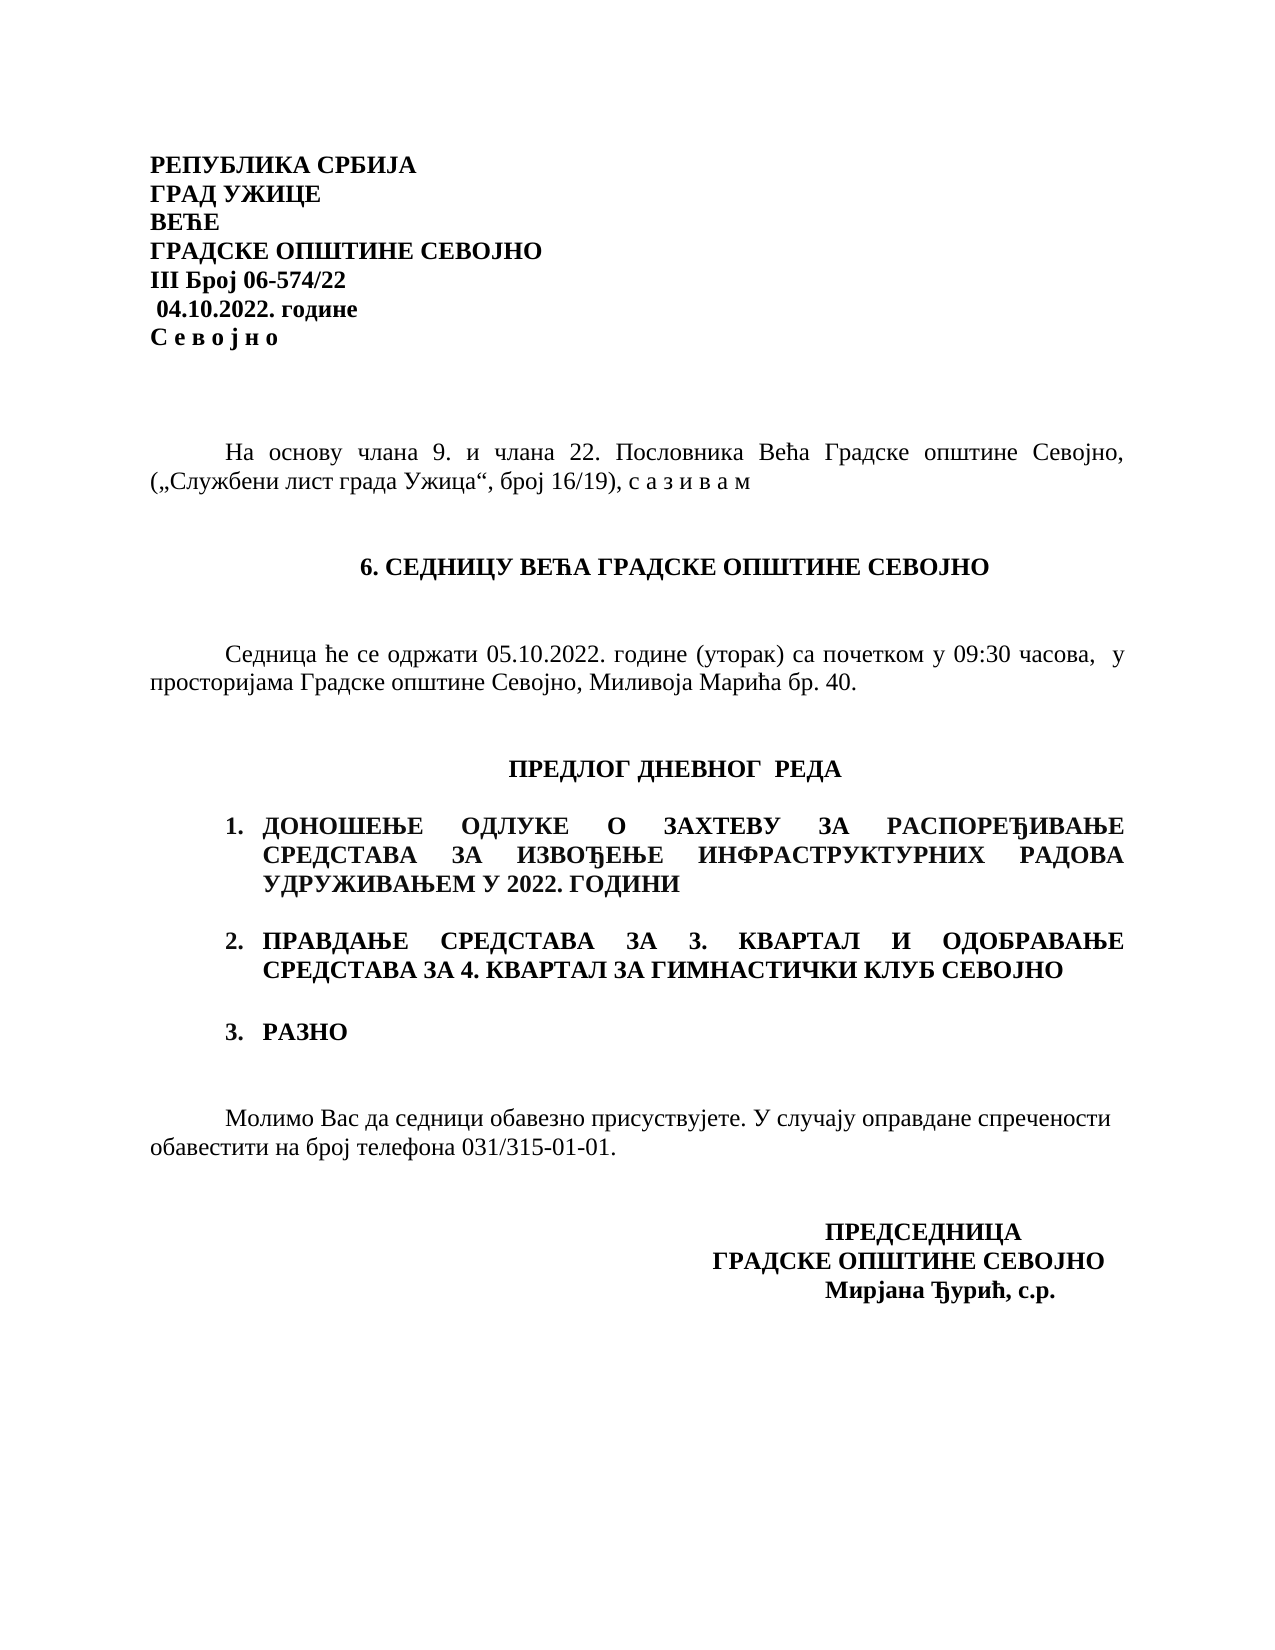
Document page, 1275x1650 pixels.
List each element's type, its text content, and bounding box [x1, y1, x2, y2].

text РЕПУБЛИКА СРБИЈА [150, 150, 1125, 179]
text Молимо Вас да седници обавезно присуствујете. У случају оправдане спречености обавестити на број телефона 031/315-01-01. [150, 1103, 1125, 1161]
text 6. СЕДНИЦУ ВЕЋА ГРАДСКЕ ОПШТИНЕ СЕВОЈНО [150, 552, 1125, 581]
text 04.10.2022. године [150, 294, 1125, 322]
text ГРАД УЖИЦЕ [150, 179, 1125, 207]
text Мирјана Ђурић, с.р. [750, 1275, 1125, 1303]
list ПРАВДАЊЕ СРЕДСТАВА ЗА 3. КВАРТАЛ И ОДОБРАВАЊЕ СРЕДСТАВА ЗА 4. КВАРТАЛ ЗА ГИМНАСТИЧКИ КЛУБ СЕВОЈНО [225, 926, 1125, 984]
text ВЕЋЕ [150, 207, 1125, 236]
text На основу члана 9. и члана 22. Пословника Већа Градске општине Севојно, („Службени лист града Ужица“, број 16/19), с а з и в а м [150, 437, 1125, 495]
list ДОНОШЕЊЕ ОДЛУКЕ О ЗАХТЕВУ ЗА РАСПОРЕЂИВАЊЕ СРЕДСТАВА ЗА ИЗВОЂЕЊЕ ИНФРАСТРУКТУРНИХ РАДОВА УДРУЖИВАЊЕМ У 2022. ГОДИНИ [225, 811, 1125, 897]
text ГРАДСКЕ ОПШТИНЕ СЕВОЈНО [675, 1246, 1125, 1275]
text ПРЕДЛОГ ДНЕВНОГ РЕДА [150, 754, 1125, 782]
text С е в о ј н о [150, 322, 1125, 351]
text III Број 06-574/22 [150, 265, 1125, 294]
text ГРАДСКЕ ОПШТИНЕ СЕВОЈНО [150, 236, 1125, 265]
text ПРЕДСЕДНИЦА [750, 1217, 1125, 1246]
text Седница ће се одржати 05.10.2022. године (уторак) са почетком у 09:30 часова, у просторијама Градске општине Севојно, Миливоја Марића бр. 40. [150, 639, 1125, 696]
list РАЗНО [225, 1017, 1125, 1046]
